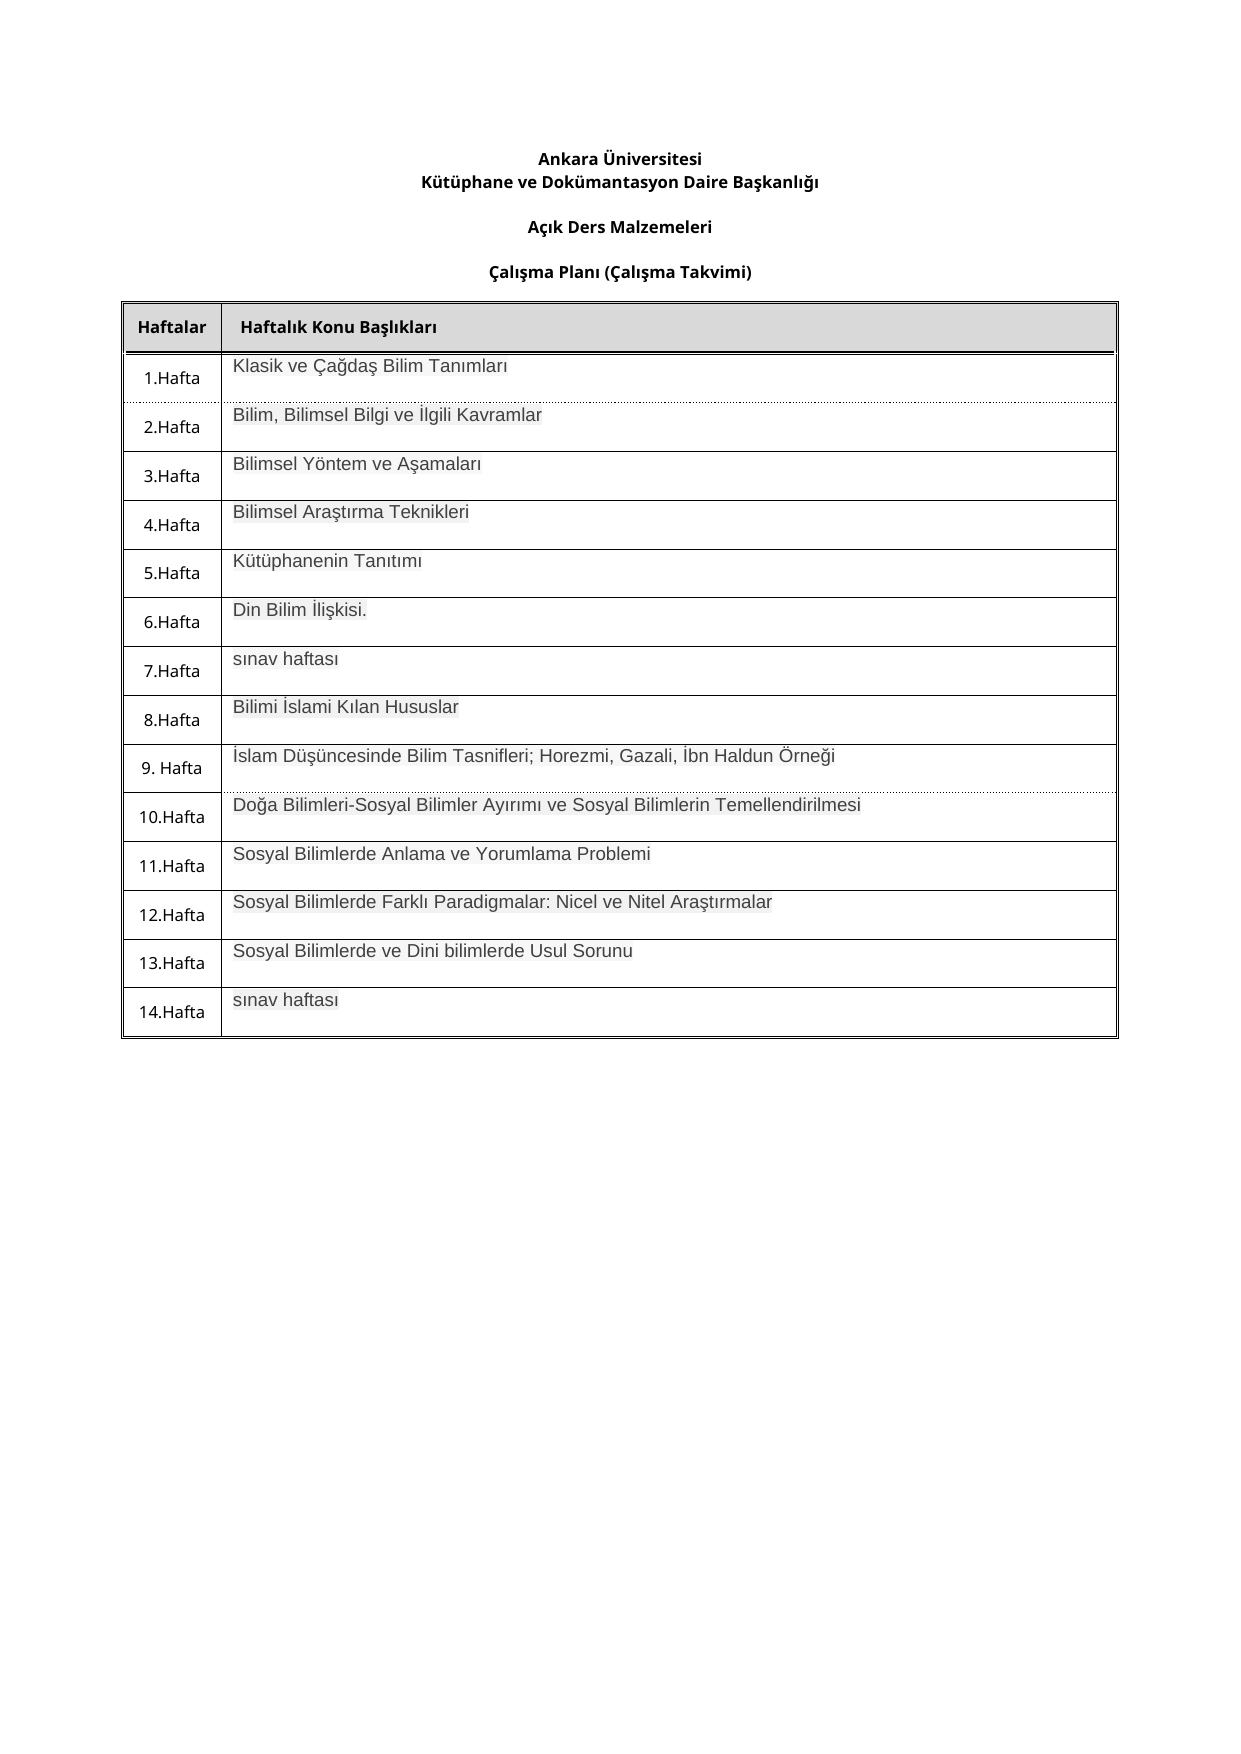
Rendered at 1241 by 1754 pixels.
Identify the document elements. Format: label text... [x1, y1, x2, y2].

table_cell 1.Hafta [124, 351, 221, 402]
table_cell 8.Hafta [124, 696, 221, 743]
table_cell 3.Hafta [124, 452, 221, 500]
text Ankara Üniversitesi [148, 148, 1093, 170]
text Açık Ders Malzemeleri [148, 216, 1093, 238]
table_cell Bilimi İslami Kılan Hususlar [222, 696, 1116, 743]
table_cell Sosyal Bilimlerde Farklı Paradigmalar: Nicel ve Nitel Araştırmalar [222, 891, 1116, 938]
text Kütüphane ve Dokümantasyon Daire Başkanlığı [148, 170, 1093, 193]
table_cell 7.Hafta [124, 647, 221, 695]
table_cell sınav haftası [222, 647, 1116, 695]
table_cell 2.Hafta [124, 402, 221, 451]
subtitle Çalışma Planı (Çalışma Takvimi) [148, 261, 1093, 284]
table_cell 4.Hafta [124, 501, 221, 548]
table_header Haftalar [124, 304, 221, 351]
table_cell 10.Hafta [124, 793, 221, 841]
table_cell Bilim, Bilimsel Bilgi ve İlgili Kavramlar [222, 402, 1116, 451]
table_cell Bilimsel Yöntem ve Aşamaları [222, 452, 1116, 500]
table_cell 12.Hafta [124, 891, 221, 938]
table_cell 11.Hafta [124, 842, 221, 890]
table_cell Klasik ve Çağdaş Bilim Tanımları [222, 351, 1116, 402]
table_cell sınav haftası [222, 988, 1116, 1036]
table_cell Sosyal Bilimlerde Anlama ve Yorumlama Problemi [222, 842, 1116, 890]
table_cell İslam Düşüncesinde Bilim Tasnifleri; Horezmi, Gazali, İbn Haldun Örneği [222, 745, 1116, 792]
table_cell Kütüphanenin Tanıtımı [222, 550, 1116, 597]
table_cell 9. Hafta [124, 745, 221, 792]
table_header Haftalık Konu Başlıkları [222, 304, 1116, 351]
table_cell 5.Hafta [124, 550, 221, 597]
table_cell Doğa Bilimleri-Sosyal Bilimler Ayırımı ve Sosyal Bilimlerin Temellendirilmesi [222, 792, 1116, 841]
table_cell Din Bilim İlişkisi. [222, 598, 1116, 646]
table_cell 6.Hafta [124, 598, 221, 646]
table_cell 13.Hafta [124, 940, 221, 987]
table_cell Bilimsel Araştırma Teknikleri [222, 501, 1116, 548]
table_cell Sosyal Bilimlerde ve Dini bilimlerde Usul Sorunu [222, 940, 1116, 987]
table_cell 14.Hafta [124, 988, 221, 1036]
